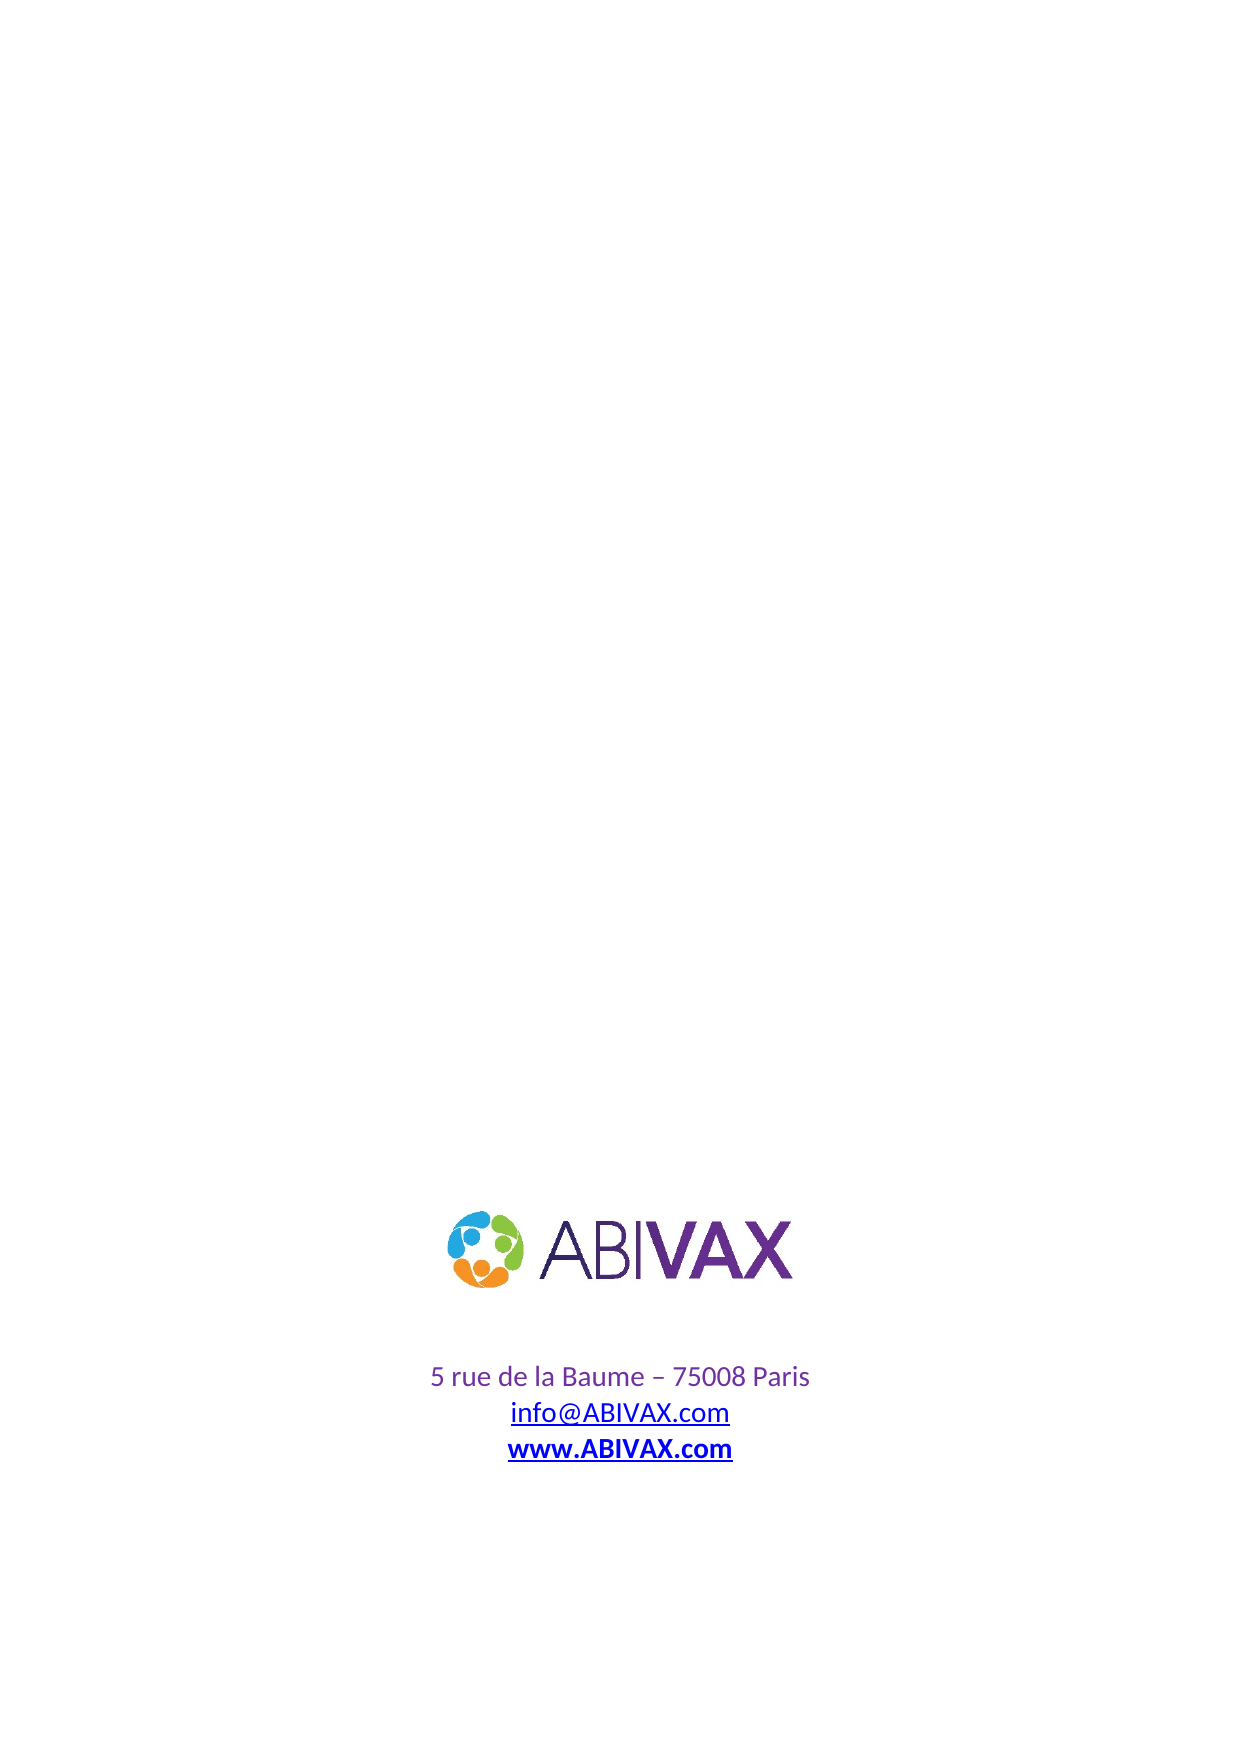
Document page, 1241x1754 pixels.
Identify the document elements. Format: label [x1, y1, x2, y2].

picture [447, 1211, 793, 1288]
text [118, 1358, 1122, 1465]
